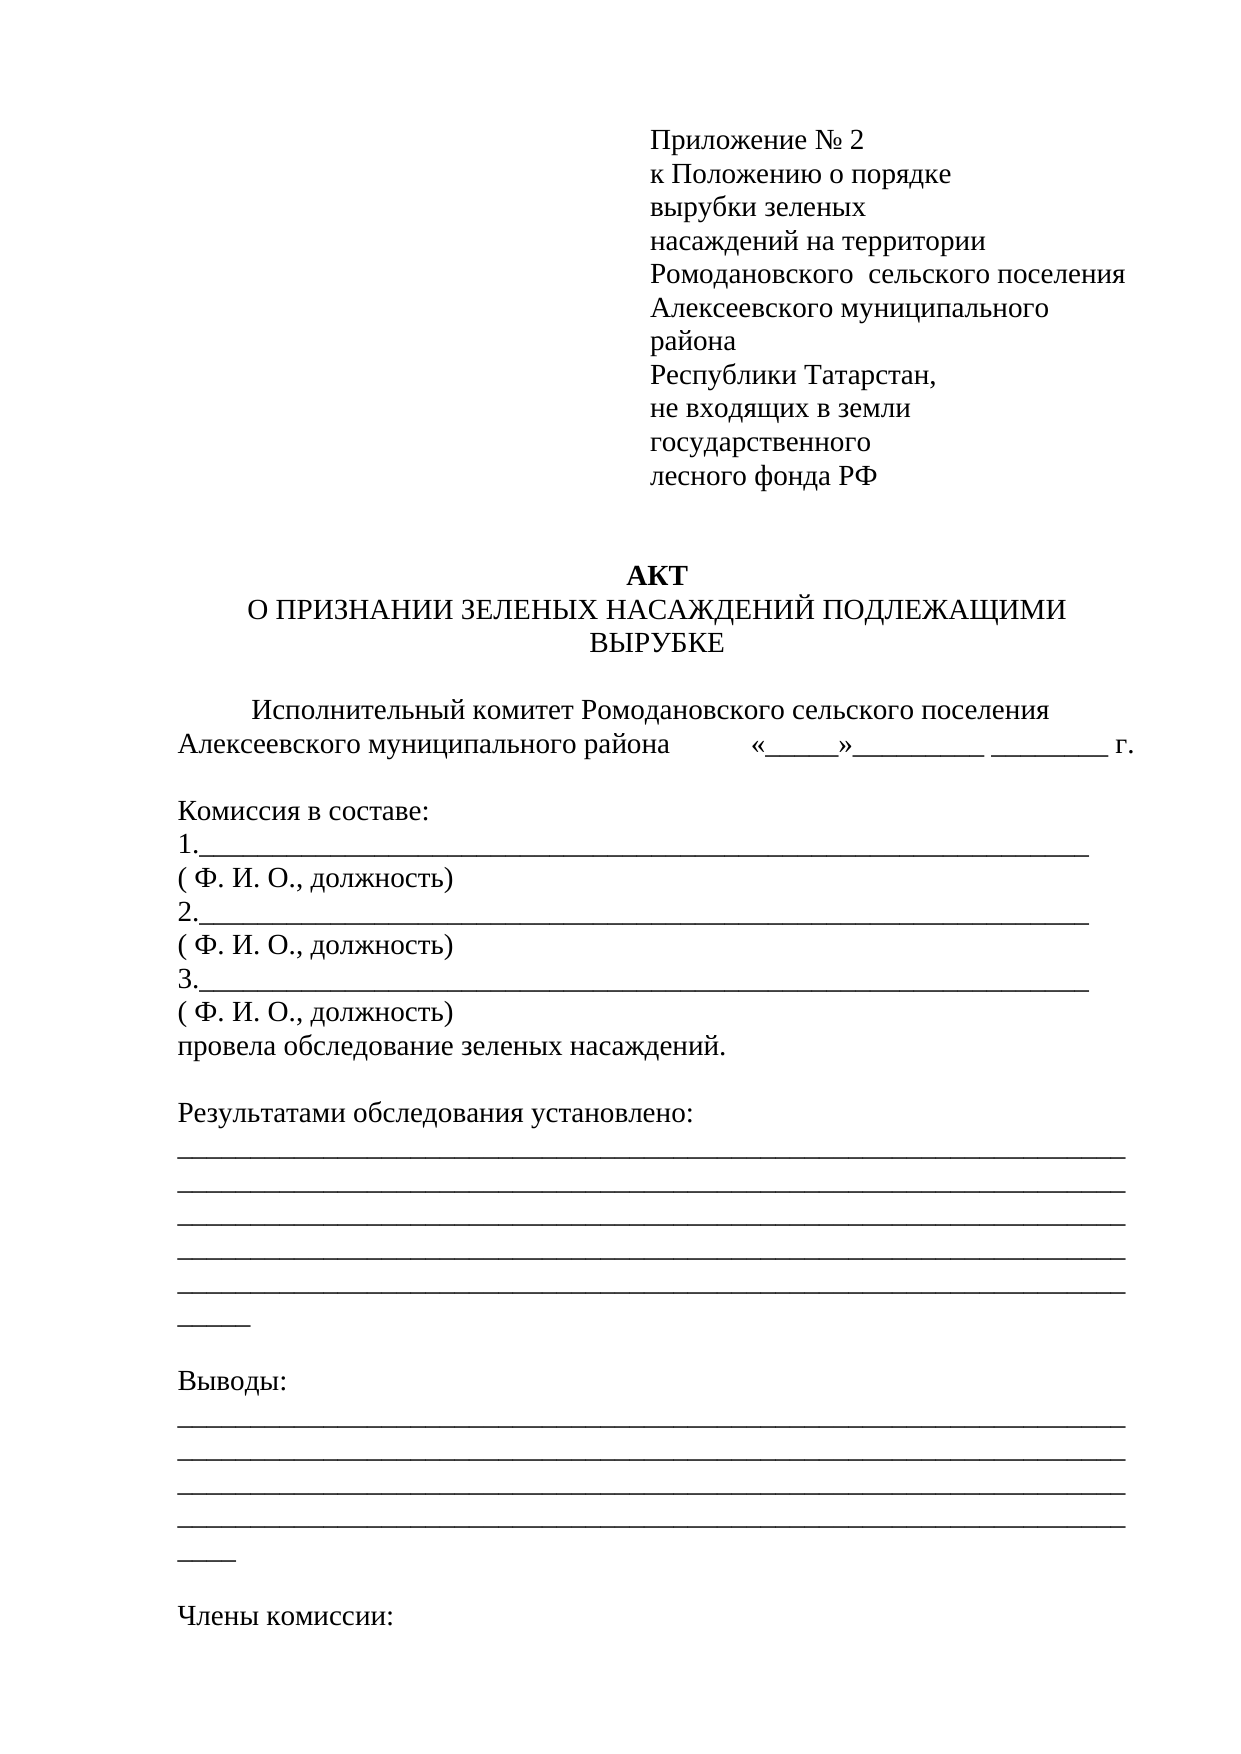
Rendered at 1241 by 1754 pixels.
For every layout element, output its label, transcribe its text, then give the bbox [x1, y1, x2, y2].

text вырубки зеленых [650, 189, 1137, 223]
text Исполнительный комитет Ромодановского сельского поселения Алексеевского муниципального района «_____»_________ ________ г. [177, 692, 1137, 759]
text лесного фонда РФ [650, 458, 1137, 491]
text Выводы: ________________________________________________________________________________________________________________________________________________________________________________________________________________________________________________________________________ [177, 1363, 1137, 1564]
text Результатами обследования установлено: [177, 1095, 1137, 1128]
text Алексеевского муниципального района [650, 290, 1137, 357]
text не входящих в земли государственного [650, 391, 1137, 458]
text Члены комиссии: [177, 1598, 1137, 1632]
text Комиссия в составе: [177, 793, 1137, 827]
text 2._____________________________________________________________ [177, 894, 1137, 927]
text ( Ф. И. О., должность) [177, 994, 1137, 1028]
text ( Ф. И. О., должность) [177, 860, 1137, 894]
text 1._____________________________________________________________ [177, 827, 1137, 860]
text АКТ [177, 558, 1137, 592]
text __________________________________________________________________________________________________________________________________________________________________________________________________________________________________________________________________________________________________________________________________________ [177, 1128, 1137, 1330]
text ( Ф. И. О., должность) [177, 927, 1137, 961]
text О ПРИЗНАНИИ ЗЕЛЕНЫХ НАСАЖДЕНИЙ ПОДЛЕЖАЩИМИ ВЫРУБКЕ [177, 592, 1137, 659]
text 3._____________________________________________________________ [177, 961, 1137, 994]
text Республики Татарстан, [650, 357, 1137, 391]
text Ромодановского сельского поселения [650, 256, 1137, 290]
text провела обследование зеленых насаждений. [177, 1028, 1137, 1061]
text насаждений на территории [650, 223, 1137, 256]
text к Положению о порядке [650, 156, 1137, 189]
text Приложение № 2 [650, 122, 1137, 156]
